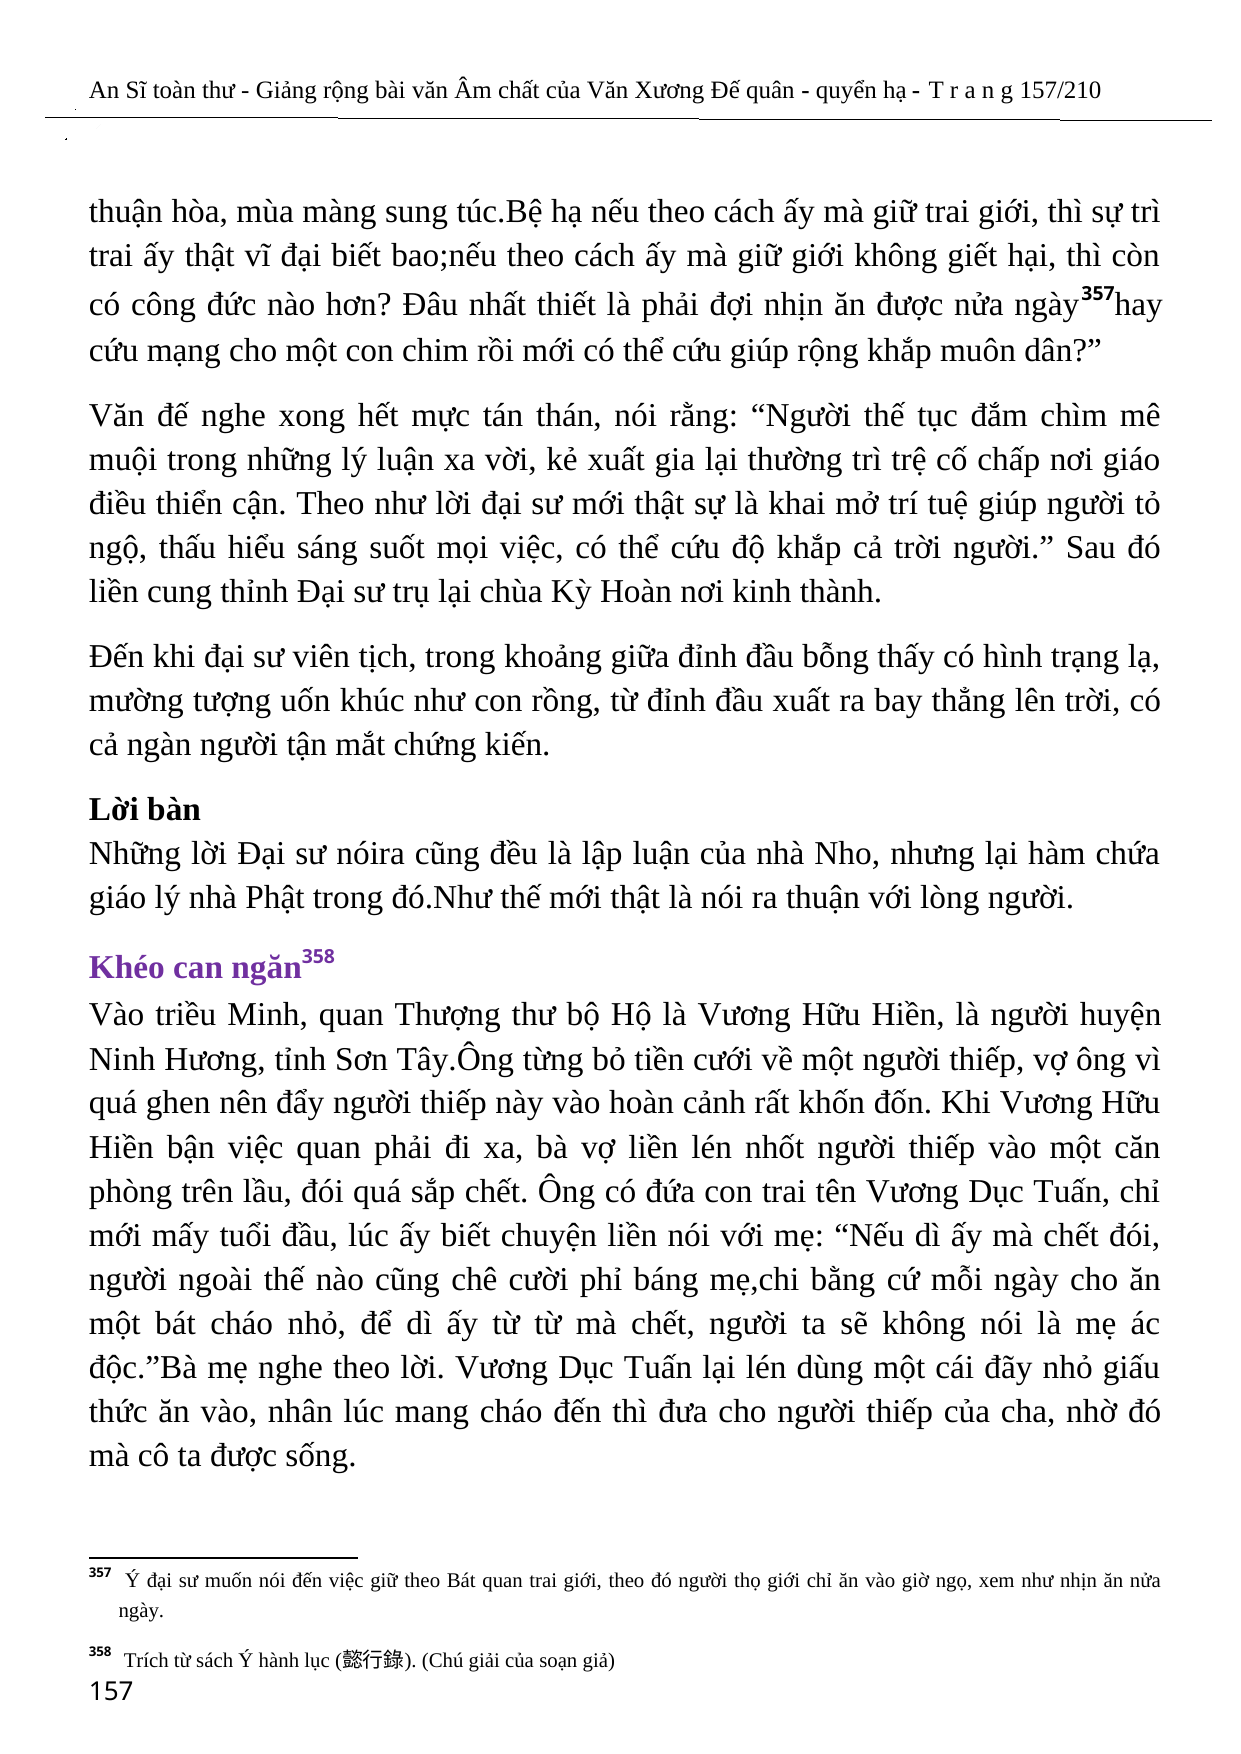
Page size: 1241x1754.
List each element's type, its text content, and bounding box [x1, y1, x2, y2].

text Vào triều Minh, quan Thượng thư bộ Hộ là Vương Hữu Hiền, là người huyện Ninh Hương, tỉnh Sơn Tây.Ông từng bỏ tiền cưới về một người thiếp, vợ ông vì quá ghen nên đẩy người thiếp này vào hoàn cảnh rất khốn đốn. Khi Vương Hữu Hiền bận việc quan phải đi xa, bà vợ liền lén nhốt người thiếp vào một căn phòng trên lầu, đói quá sắp chết. Ông có đứa con trai tên Vương Dục Tuấn, chỉ mới mấy tuổi đầu, lúc ấy biết chuyện liền nói với mẹ: “Nếu dì ấy mà chết đói, người ngoài thế nào cũng chê cười phỉ báng mẹ,chi bằng cứ mỗi ngày cho ăn một bát cháo nhỏ, để dì ấy từ từ mà chết, người ta sẽ không nói là mẹ ác độc.”Bà mẹ nghe theo lời. Vương Dục Tuấn lại lén dùng một cái đãy nhỏ giấu thức ăn vào, nhân lúc mang cháo đến thì đưa cho người thiếp của cha, nhờ đó mà cô ta được sống. [89, 995, 1162, 1474]
subtitle Khéo can ngăn [89, 942, 1162, 988]
text Những lời Đại sư nóira cũng đều là lập luận của nhà Nho, nhưng lại hàm chứa giáo lý nhà Phật trong đó.Như thế mới thật là nói ra thuận với lòng người. [89, 833, 1162, 916]
text Đến khi đại sư viên tịch, trong khoảng giữa đỉnh đầu bỗng thấy có hình trạng lạ, mường tượng uốn khúc như con rồng, từ đỉnh đầu xuất ra bay thẳng lên trời, có cả ngàn người tận mắt chứng kiến. [89, 636, 1162, 763]
subtitle Lời bàn [89, 789, 1162, 828]
text Văn đế nghe xong hết mực tán thán, nói rằng: “Người thế tục đắm chìm mê muội trong những lý luận xa vời, kẻ xuất gia lại thường trì trệ cố chấp nơi giáo điều thiển cận. Theo như lời đại sư mới thật sự là khai mở trí tuệ giúp người tỏ ngộ, thấu hiểu sáng suốt mọi việc, có thể cứu độ khắp cả trời người.” Sau đó liền cung thỉnh Đại sư trụ lại chùa Kỳ Hoàn nơi kinh thành. [89, 395, 1162, 610]
